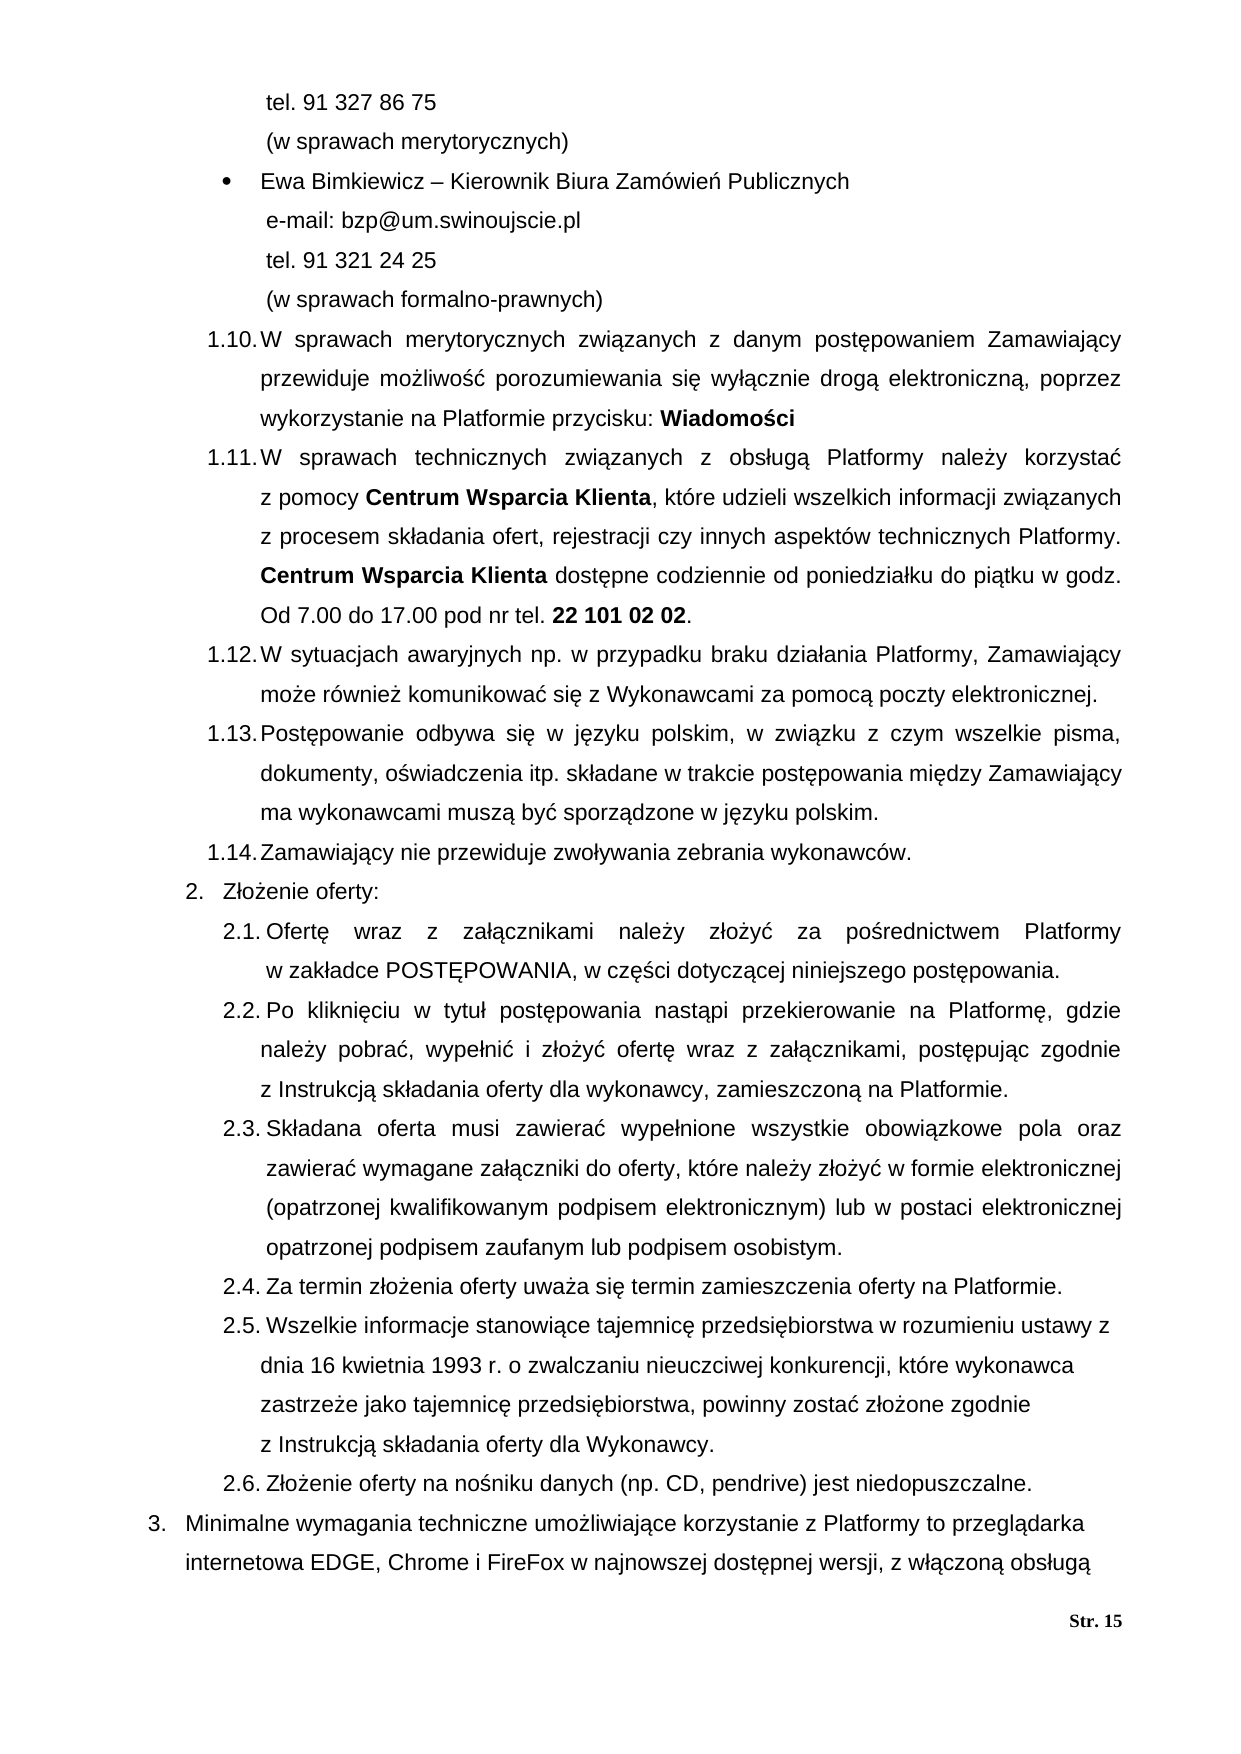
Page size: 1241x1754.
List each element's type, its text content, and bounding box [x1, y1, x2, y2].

text (w sprawach merytorycznych) [266, 128, 1122, 154]
list W sytuacjach awaryjnych np. w przypadku braku działania Platformy, Zamawiający może również komunikować się z Wykonawcami za pomocą poczty elektronicznej. [207, 641, 1122, 707]
text tel. 91 321 24 25 [266, 247, 1122, 273]
list Ewa Bimkiewicz – Kierownik Biura Zamówień Publicznych [223, 168, 1122, 194]
text tel. 91 327 86 75 [266, 89, 1122, 115]
list Po kliknięciu w tytuł postępowania nastąpi przekierowanie na Platformę, gdzie należy pobrać, wypełnić i złożyć ofertę wraz z załącznikami, postępując zgodnie z Instrukcją składania oferty dla wykonawcy, zamieszczoną na Platformie. [223, 997, 1122, 1102]
list Zamawiający nie przewiduje zwoływania zebrania wykonawców. [207, 839, 1122, 865]
list Ofertę wraz z załącznikami należy złożyć za pośrednictwem Platformy w zakładce POSTĘPOWANIA, w części dotyczącej niniejszego postępowania. [223, 918, 1122, 983]
text (w sprawach formalno-prawnych) [266, 286, 1122, 312]
list Postępowanie odbywa się w języku polskim, w związku z czym wszelkie pisma, dokumenty, oświadczenia itp. składane w trakcie postępowania między Zamawiający ma wykonawcami muszą być sporządzone w języku polskim. [207, 720, 1122, 826]
list W sprawach technicznych związanych z obsługą Platformy należy korzystać z pomocy Centrum Wsparcia Klienta, które udzieli wszelkich informacji związanych z procesem składania ofert, rejestracji czy innych aspektów technicznych Platformy. Centrum Wsparcia Klienta dostępne codziennie od poniedziałku do piątku w godz. Od 7.00 do 17.00 pod nr tel. 22 101 02 02. [207, 444, 1122, 628]
list Wszelkie informacje stanowiące tajemnicę przedsiębiorstwa w rozumieniu ustawy z dnia 16 kwietnia 1993 r. o zwalczaniu nieuczciwej konkurencji, które wykonawca zastrzeże jako tajemnicę przedsiębiorstwa, powinny zostać złożone zgodnie z Instrukcją składania oferty dla Wykonawcy. [223, 1312, 1122, 1457]
text e-mail: bzp@um.swinoujscie.pl [266, 207, 1122, 233]
list Złożenie oferty: [185, 878, 1122, 904]
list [148, 1510, 1122, 1576]
list W sprawach merytorycznych związanych z danym postępowaniem Zamawiający przewiduje możliwość porozumiewania się wyłącznie drogą elektroniczną, poprzez wykorzystanie na Platformie przycisku: Wiadomości [207, 326, 1122, 431]
list Złożenie oferty na nośniku danych (np. CD, pendrive) jest niedopuszczalne. [223, 1470, 1122, 1497]
list Składana oferta musi zawierać wypełnione wszystkie obowiązkowe pola oraz zawierać wymagane załączniki do oferty, które należy złożyć w formie elektronicznej (opatrzonej kwalifikowanym podpisem elektronicznym) lub w postaci elektronicznej opatrzonej podpisem zaufanym lub podpisem osobistym. [223, 1115, 1122, 1260]
list Za termin złożenia oferty uważa się termin zamieszczenia oferty na Platformie. [223, 1273, 1122, 1299]
